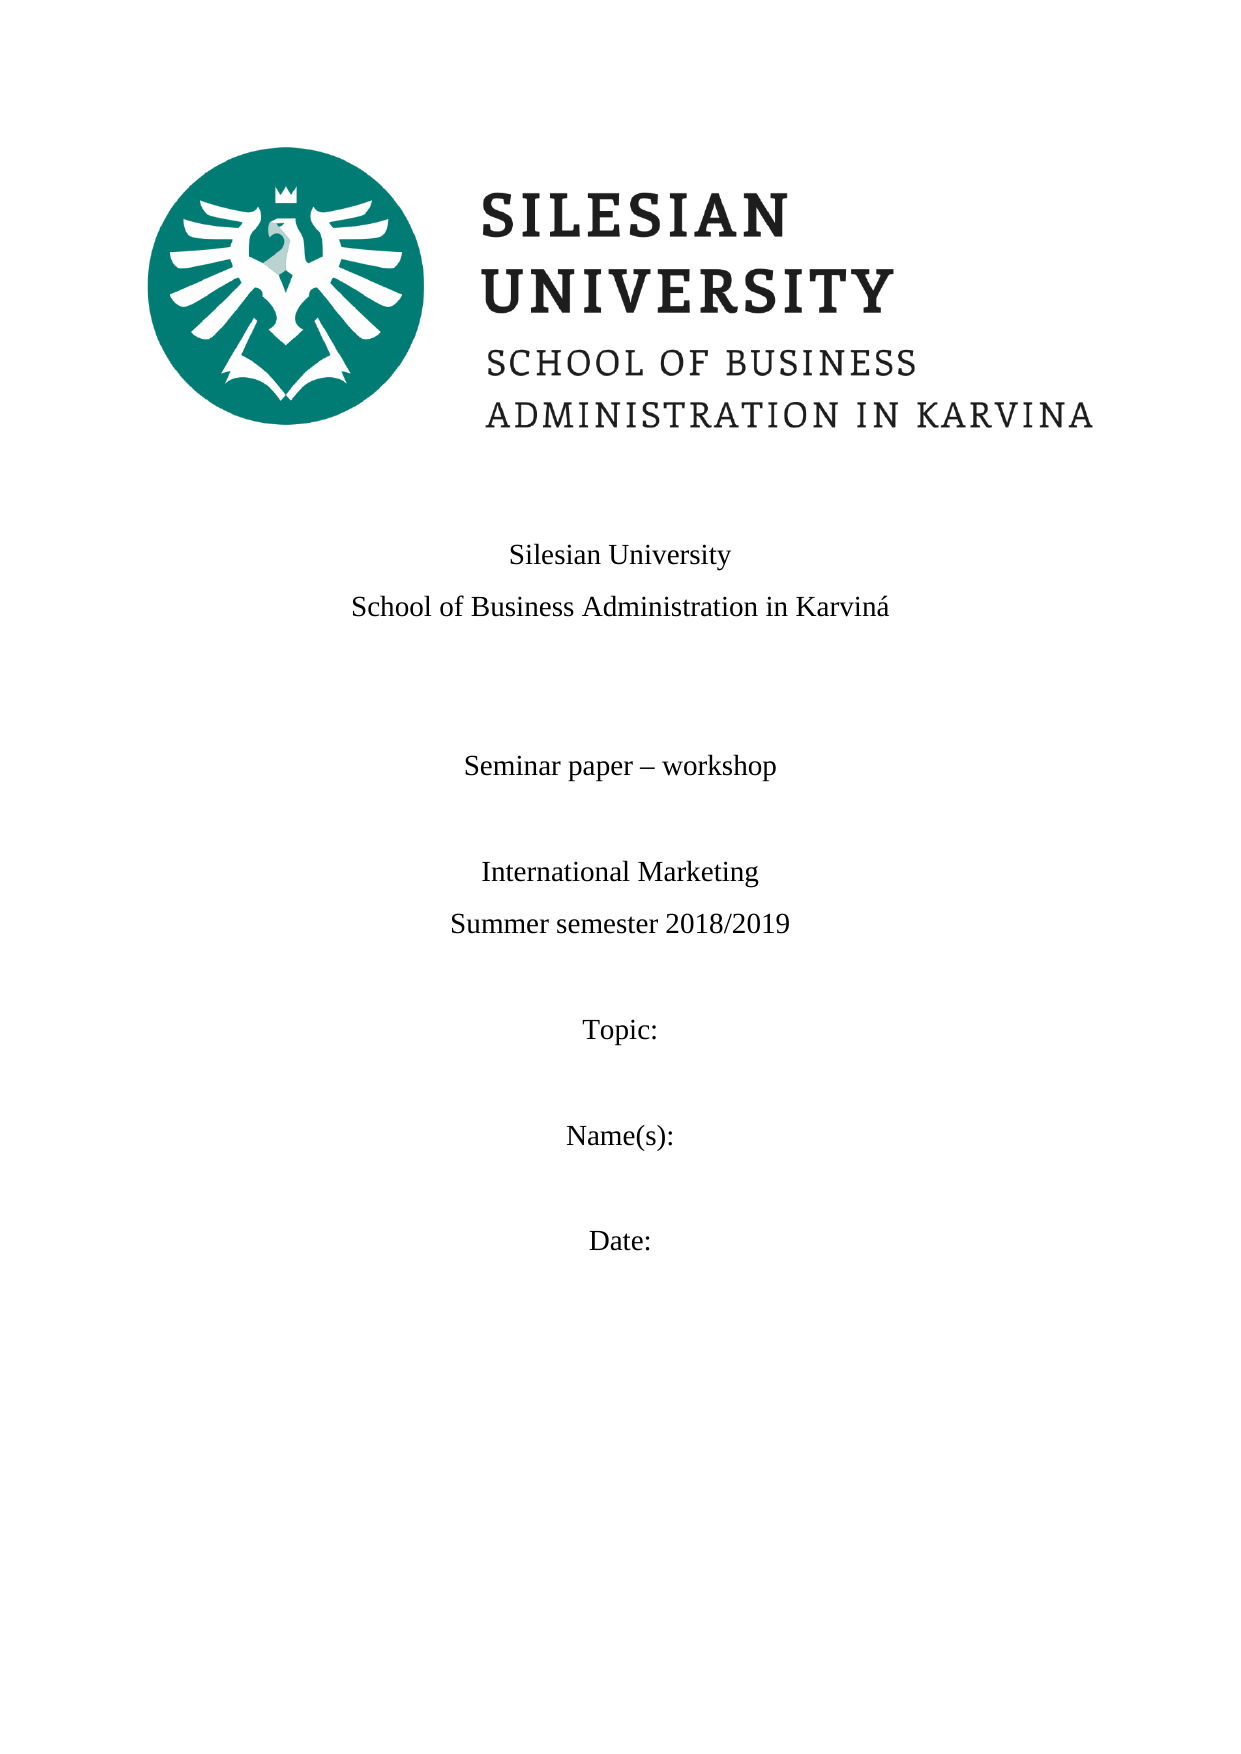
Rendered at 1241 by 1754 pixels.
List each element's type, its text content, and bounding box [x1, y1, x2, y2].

text Topic: [148, 1012, 1093, 1046]
text Summer semester 2018/2019 [148, 906, 1093, 940]
text Seminar paper – workshop [148, 748, 1093, 782]
picture [147, 147, 1093, 428]
text Name(s): [148, 1118, 1093, 1151]
text School of Business Administration in Karviná [148, 589, 1093, 623]
text Date: [148, 1223, 1093, 1257]
text International Marketing [148, 854, 1093, 887]
text Silesian University [148, 537, 1093, 570]
